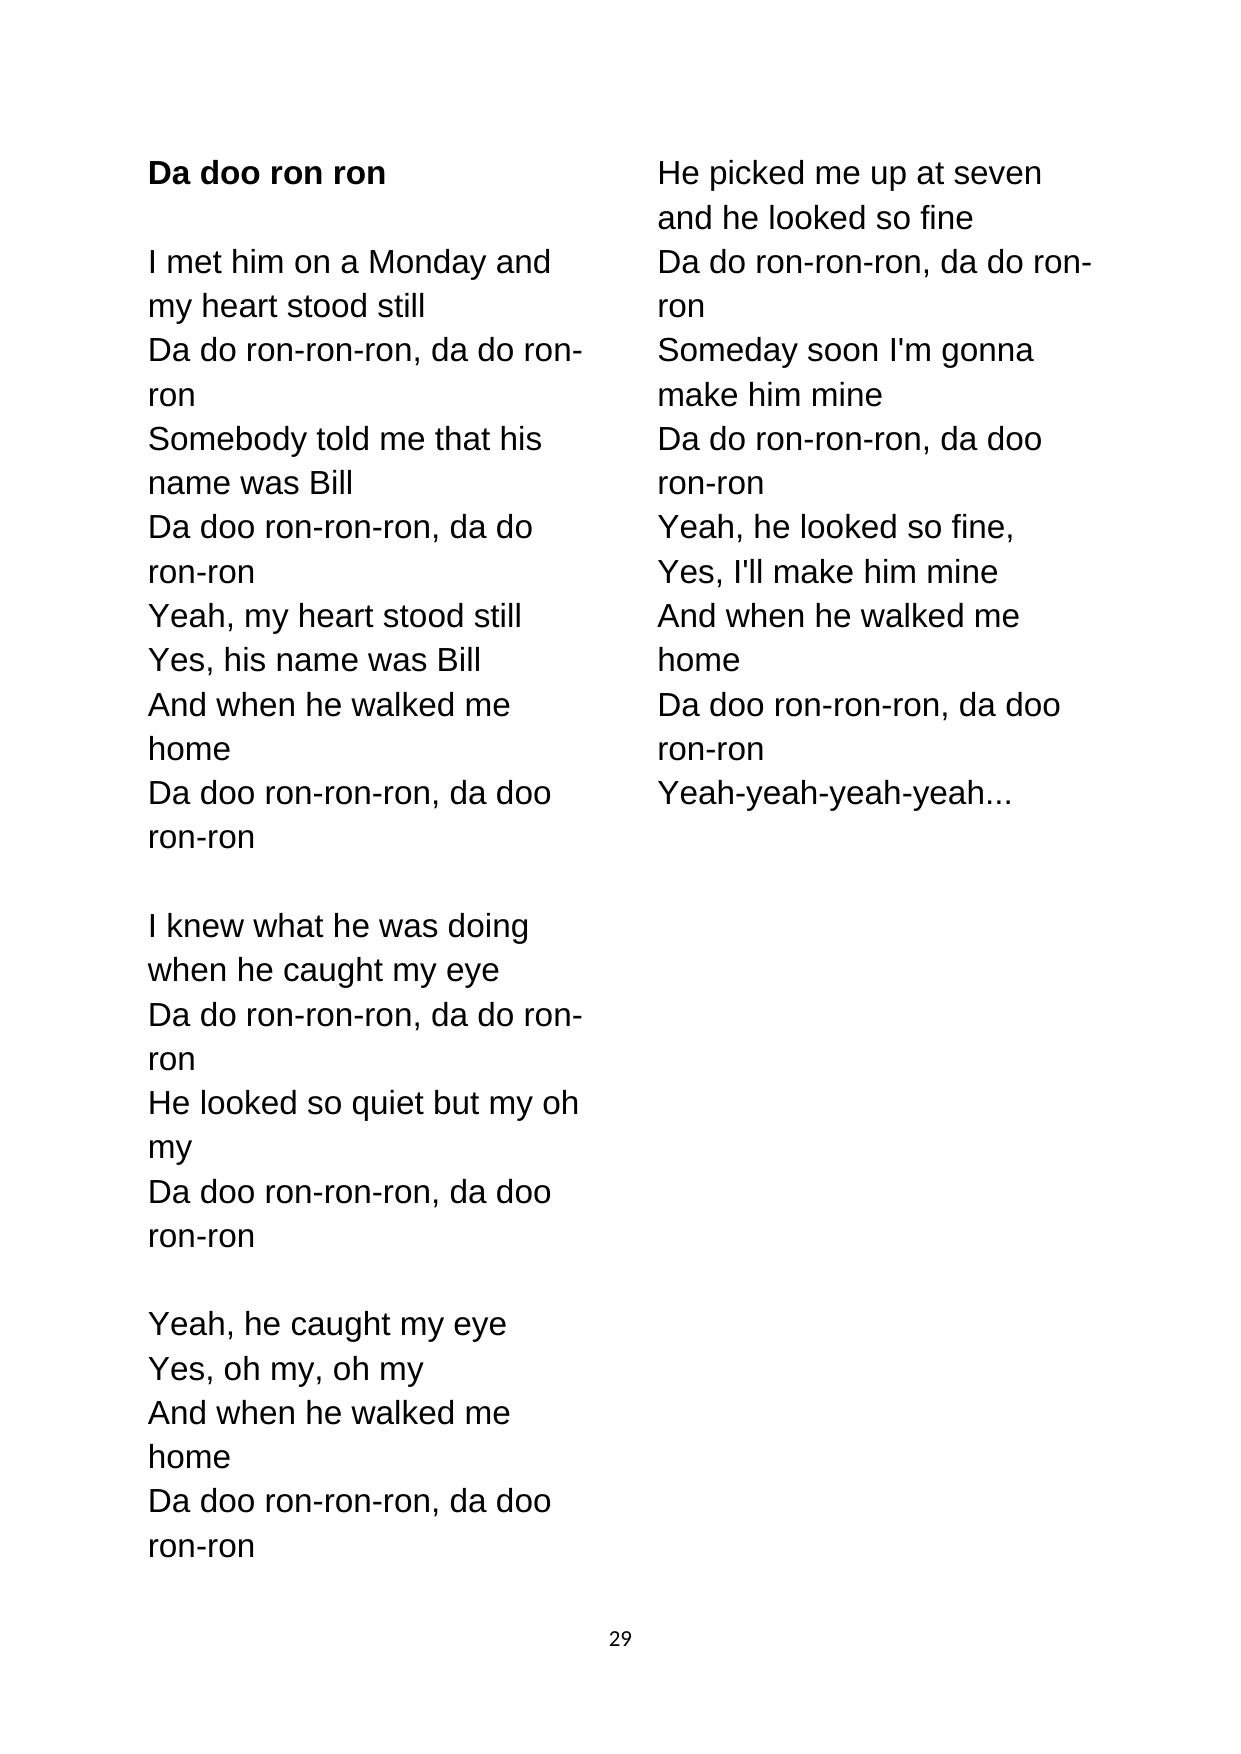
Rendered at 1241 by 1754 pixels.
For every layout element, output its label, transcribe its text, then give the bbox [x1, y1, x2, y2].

text Yeah, my heart stood still Yes, his name was Bill And when he walked me home Da doo ron-ron-ron, da doo ron-ron [148, 590, 583, 856]
text He picked me up at seven and he looked so fine Da do ron-ron-ron, da do ron-ron Someday soon I'm gonna make him mine Da do ron-ron-ron, da doo ron-ron [657, 148, 1093, 502]
text Yeah, he looked so fine, Yes, I'll make him mine And when he walked me home Da doo ron-ron-ron, da doo ron-ron [657, 502, 1093, 767]
text Da doo ron ron [148, 148, 583, 192]
text Yeah, he caught my eye Yes, oh my, oh my And when he walked me home Da doo ron-ron-ron, da doo ron-ron [148, 1299, 583, 1564]
text I met him on a Monday and my heart stood still Da do ron-ron-ron, da do ron-ron Somebody told me that his name was Bill Da doo ron-ron-ron, da do ron-ron [148, 236, 583, 590]
text Yeah-yeah-yeah-yeah... [657, 767, 1093, 812]
text I knew what he was doing when he caught my eye Da do ron-ron-ron, da do ron-ron He looked so quiet but my oh my Da doo ron-ron-ron, da doo ron-ron [148, 900, 583, 1254]
